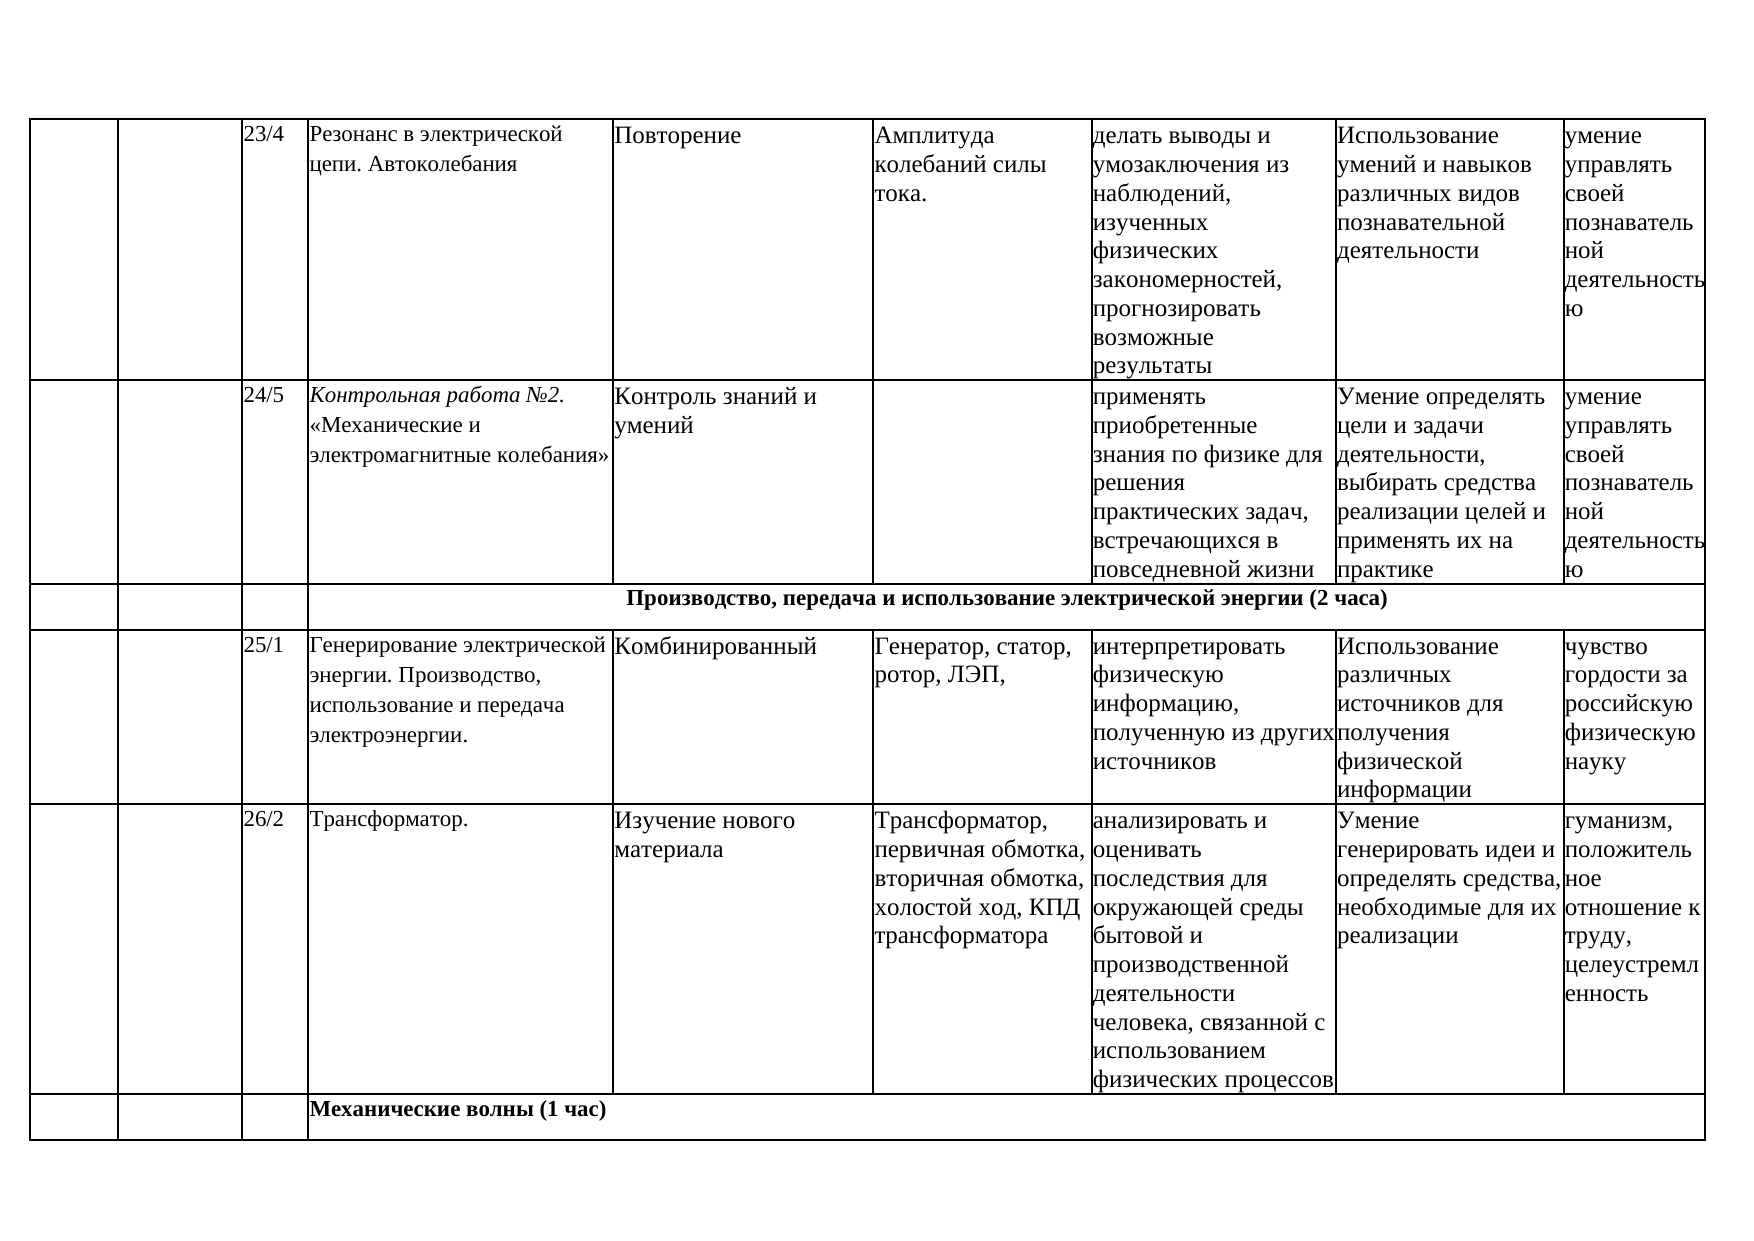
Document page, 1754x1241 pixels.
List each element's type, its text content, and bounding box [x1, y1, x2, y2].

table_cell анализировать и оценивать последствия для окружающей среды бытовой и производственной деятельности человека, связанной с использованием физических процессов [1093, 805, 1335, 1093]
table_cell Контрольная работа №2. «Механические и электромагнитные колебания» [309, 381, 612, 582]
table_cell Резонанс в электрической цепи. Автоколебания [309, 120, 612, 379]
table_cell применять приобретенные знания по физике для решения практических задач, встречающихся в повседневной жизни [1093, 381, 1335, 582]
table_cell Трансформатор. [309, 805, 612, 1093]
table_cell Использование различных источников для получения физической информации [1337, 631, 1563, 803]
table_cell Механические волны (1 час) [309, 1095, 1704, 1139]
table_cell [31, 120, 117, 379]
table_cell [243, 1095, 307, 1139]
table_cell чувство гордости за российскую физическую науку [1565, 631, 1704, 803]
table_cell Комбинированный [614, 631, 872, 803]
table_cell Умение определять цели и задачи деятельности, выбирать средства реализации целей и применять их на практике [1337, 381, 1563, 582]
table_cell 23/4 [243, 120, 307, 379]
table_cell умение управлять своей познавательной деятельностью [1565, 120, 1704, 379]
table_cell Использование умений и навыков различных видов познавательной деятельности [1337, 120, 1563, 379]
table_cell [31, 631, 117, 803]
table_cell 24/5 [243, 381, 307, 582]
table_cell Трансформатор, первичная обмотка, вторичная обмотка, холостой ход, КПД трансформатора [874, 805, 1091, 1093]
table_cell [874, 381, 1091, 582]
table_cell [31, 1095, 117, 1139]
table_cell [31, 805, 117, 1093]
table_cell [119, 120, 241, 379]
table_cell [31, 381, 117, 582]
table_cell [243, 585, 307, 629]
table_cell [119, 631, 241, 803]
table_cell Генерирование электрической энергии. Производство, использование и передача электроэнергии. [309, 631, 612, 803]
table_cell Изучение нового материала [614, 805, 872, 1093]
table_cell Контроль знаний и умений [614, 381, 872, 582]
table_cell [119, 1095, 241, 1139]
table_cell умение управлять своей познавательной деятельностью [1565, 381, 1704, 582]
table_cell гуманизм, положительное отношение к труду, целеустремленность [1565, 805, 1704, 1093]
table_cell [31, 585, 117, 629]
table_cell Умение генерировать идеи и определять средства, необходимые для их реализации [1337, 805, 1563, 1093]
table_cell интерпретировать физическую информацию, полученную из других источников [1093, 631, 1335, 803]
table_cell [119, 585, 241, 629]
table_cell [119, 381, 241, 582]
table_cell делать выводы и умозаключения из наблюдений, изученных физических закономерностей, прогнозировать возможные результаты [1093, 120, 1335, 379]
table_cell Генератор, статор, ротор, ЛЭП, [874, 631, 1091, 803]
table_cell Повторение [614, 120, 872, 379]
table_cell Производство, передача и использование электрической энергии (2 часа) [309, 585, 1704, 629]
table_cell Амплитуда колебаний силы тока. [874, 120, 1091, 379]
table_cell 25/1 [243, 631, 307, 803]
table_cell 26/2 [243, 805, 307, 1093]
table_cell [119, 805, 241, 1093]
